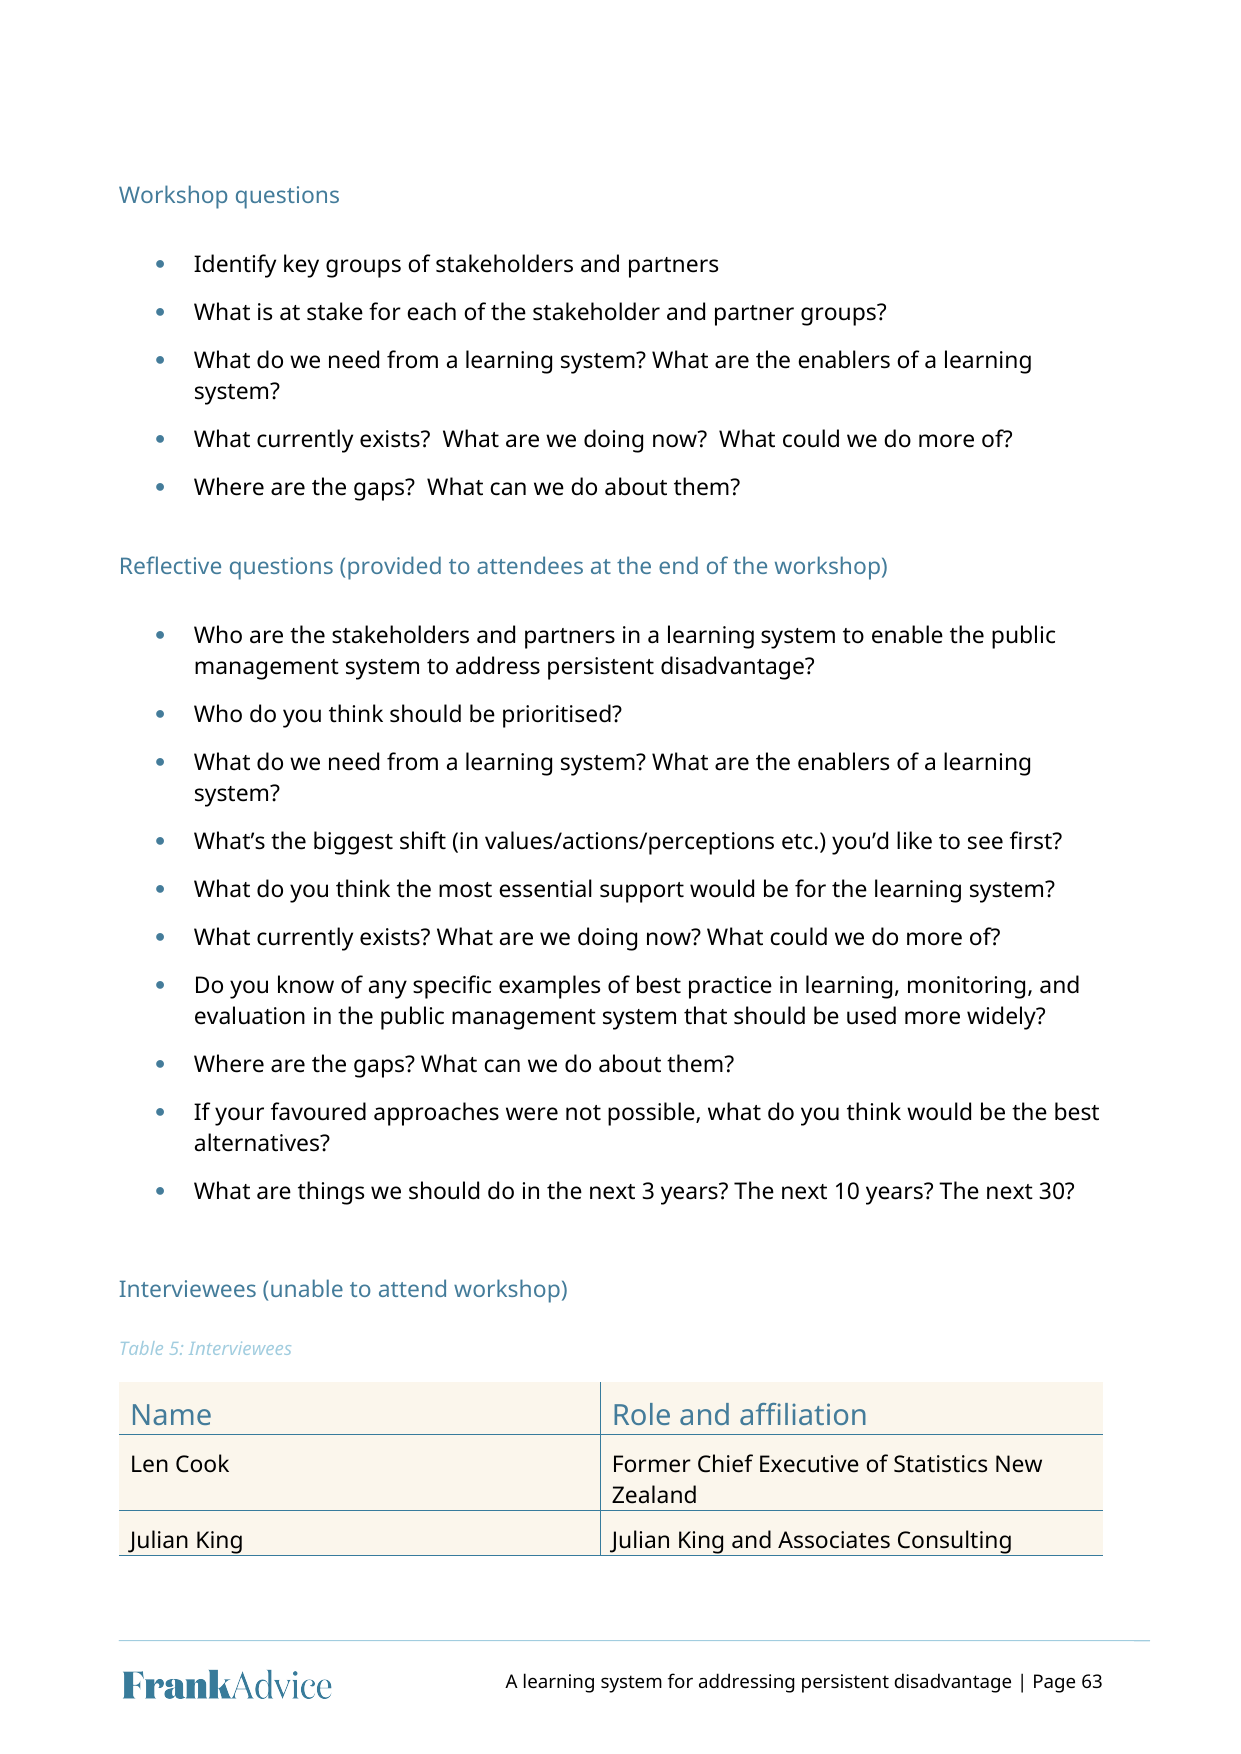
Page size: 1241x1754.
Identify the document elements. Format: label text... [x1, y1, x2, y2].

list Who are the stakeholders and partners in a learning system to enable the public management system to address persistent disadvantage? [156, 618, 1103, 681]
list What’s the biggest shift (in values/actions/perceptions etc.) you’d like to see first? [156, 825, 1103, 856]
table_cell Former Chief Executive of Statistics New Zealand [601, 1435, 1103, 1510]
list What are things we should do in the next 3 years? The next 10 years? The next 30? [156, 1175, 1103, 1206]
table_header Name [119, 1382, 600, 1434]
list Identify key groups of stakeholders and partners [156, 248, 1103, 279]
list What currently exists? What are we doing now? What could we do more of?​ [156, 423, 1103, 454]
list What do we need from a learning system? What are the enablers of a learning system?​ [156, 343, 1103, 406]
list What do you think the most essential support would be for the learning system? [156, 873, 1103, 904]
table_cell Julian King [119, 1511, 600, 1555]
list What currently exists? What are we doing now? What could we do more of? [156, 921, 1103, 952]
subtitle Reflective questions (provided to attendees at the end of the workshop) [119, 550, 1103, 581]
list What is at stake for each of the stakeholder and partner groups? [156, 296, 1103, 327]
list Where are the gaps? What can we do about them? [156, 1048, 1103, 1079]
subtitle Interviewees (unable to attend workshop) [119, 1273, 1103, 1304]
list Where are the gaps? What can we do about them? [156, 471, 1103, 502]
picture [113, 1661, 339, 1705]
list Who do you think should be prioritised? [156, 698, 1103, 729]
table_header Role and affiliation [601, 1382, 1103, 1434]
table_cell Len Cook [119, 1435, 600, 1510]
list What do we need from a learning system? What are the enablers of a learning system? [156, 746, 1103, 808]
text Table 5: Interviewees [119, 1336, 1103, 1361]
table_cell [601, 1511, 1103, 1555]
list Do you know of any specific examples of best practice in learning, monitoring, and evaluation in the public management system that should be used more widely? [156, 968, 1103, 1031]
list If your favoured approaches were not possible, what do you think would be the best alternatives? [156, 1096, 1103, 1158]
subtitle Workshop questions [119, 179, 1103, 210]
